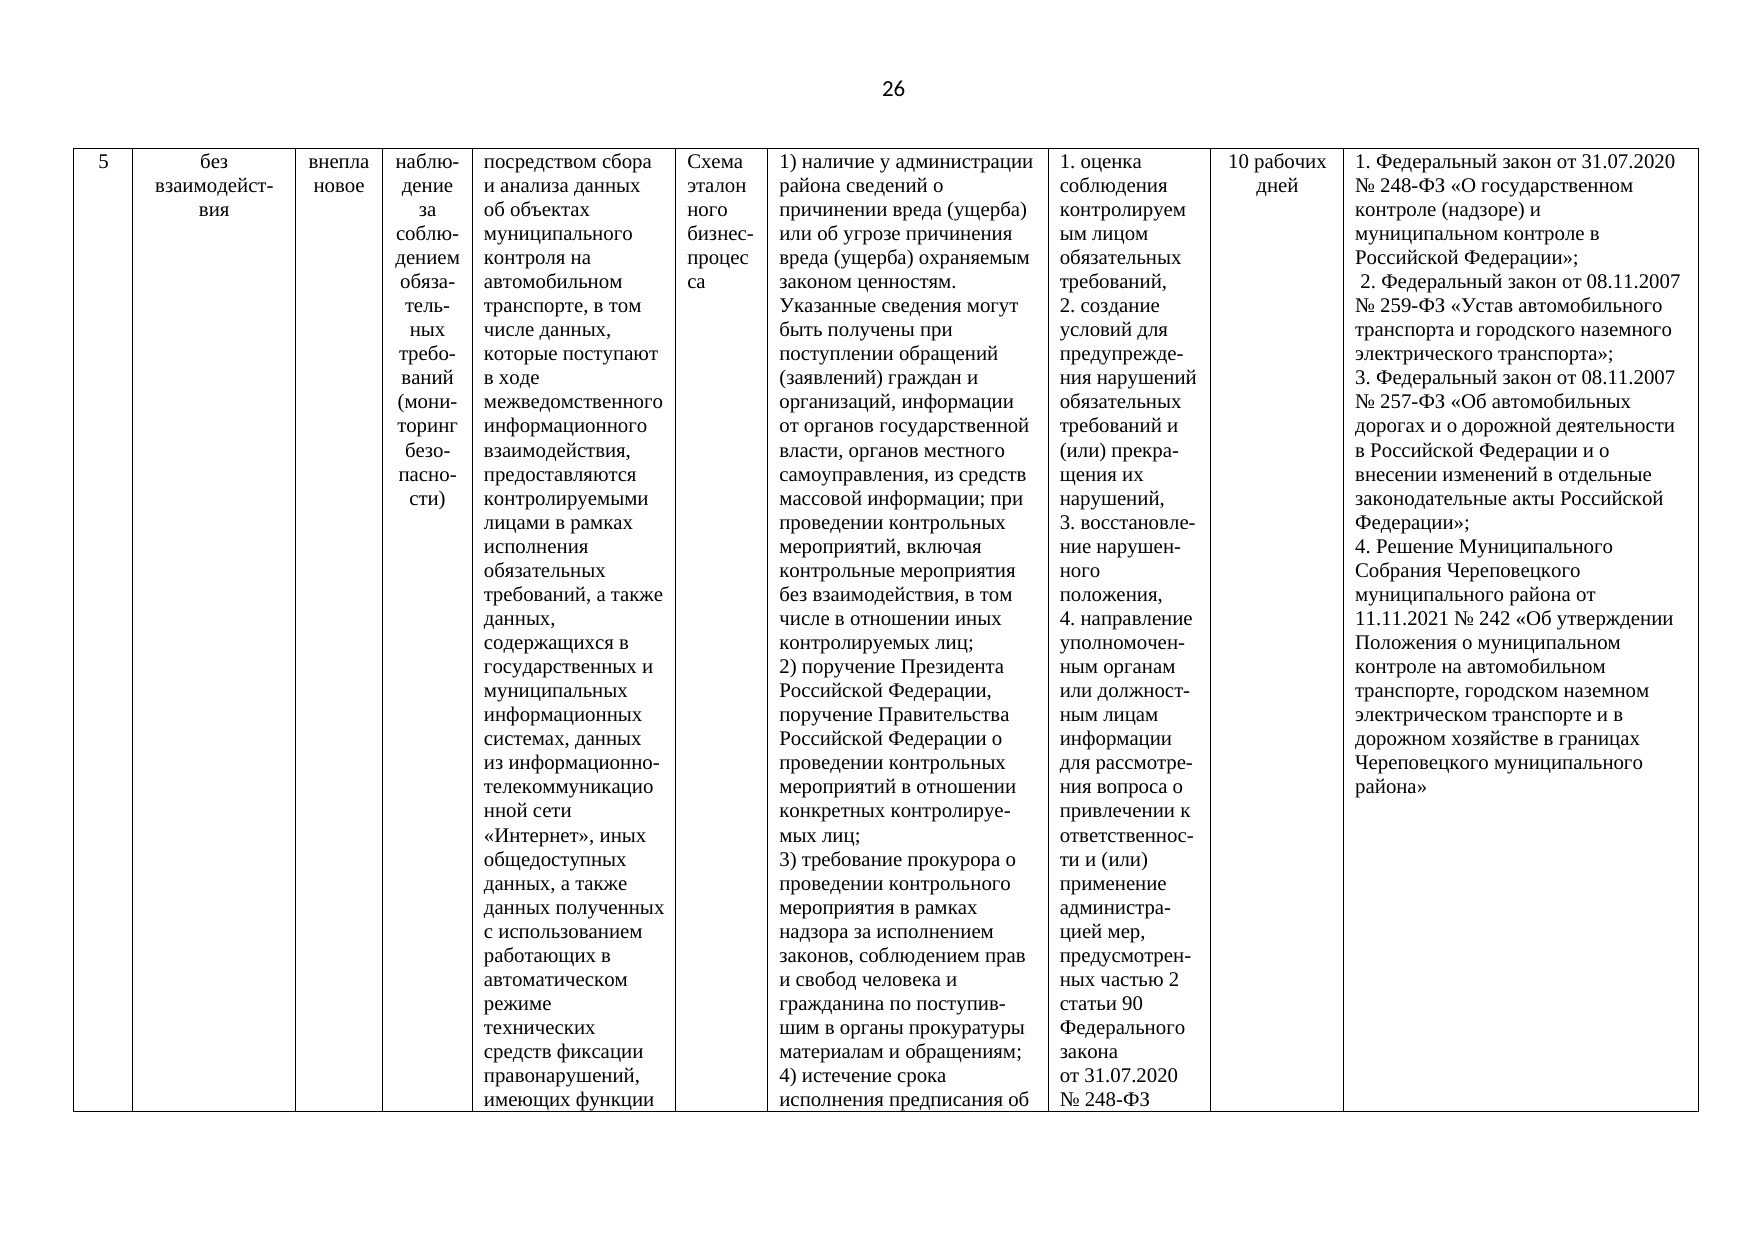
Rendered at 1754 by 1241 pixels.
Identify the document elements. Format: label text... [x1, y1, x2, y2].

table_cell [1049, 149, 1210, 1111]
table_cell внеплановое [296, 149, 382, 1111]
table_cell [1344, 149, 1698, 1111]
table_cell без взаимодейст-вия [133, 149, 295, 1111]
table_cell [768, 149, 1048, 1111]
table_cell 5 [74, 149, 132, 1111]
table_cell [473, 149, 675, 1111]
table_cell 10 рабочих дней [1211, 149, 1343, 1111]
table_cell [383, 149, 472, 1111]
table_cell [676, 149, 767, 1111]
